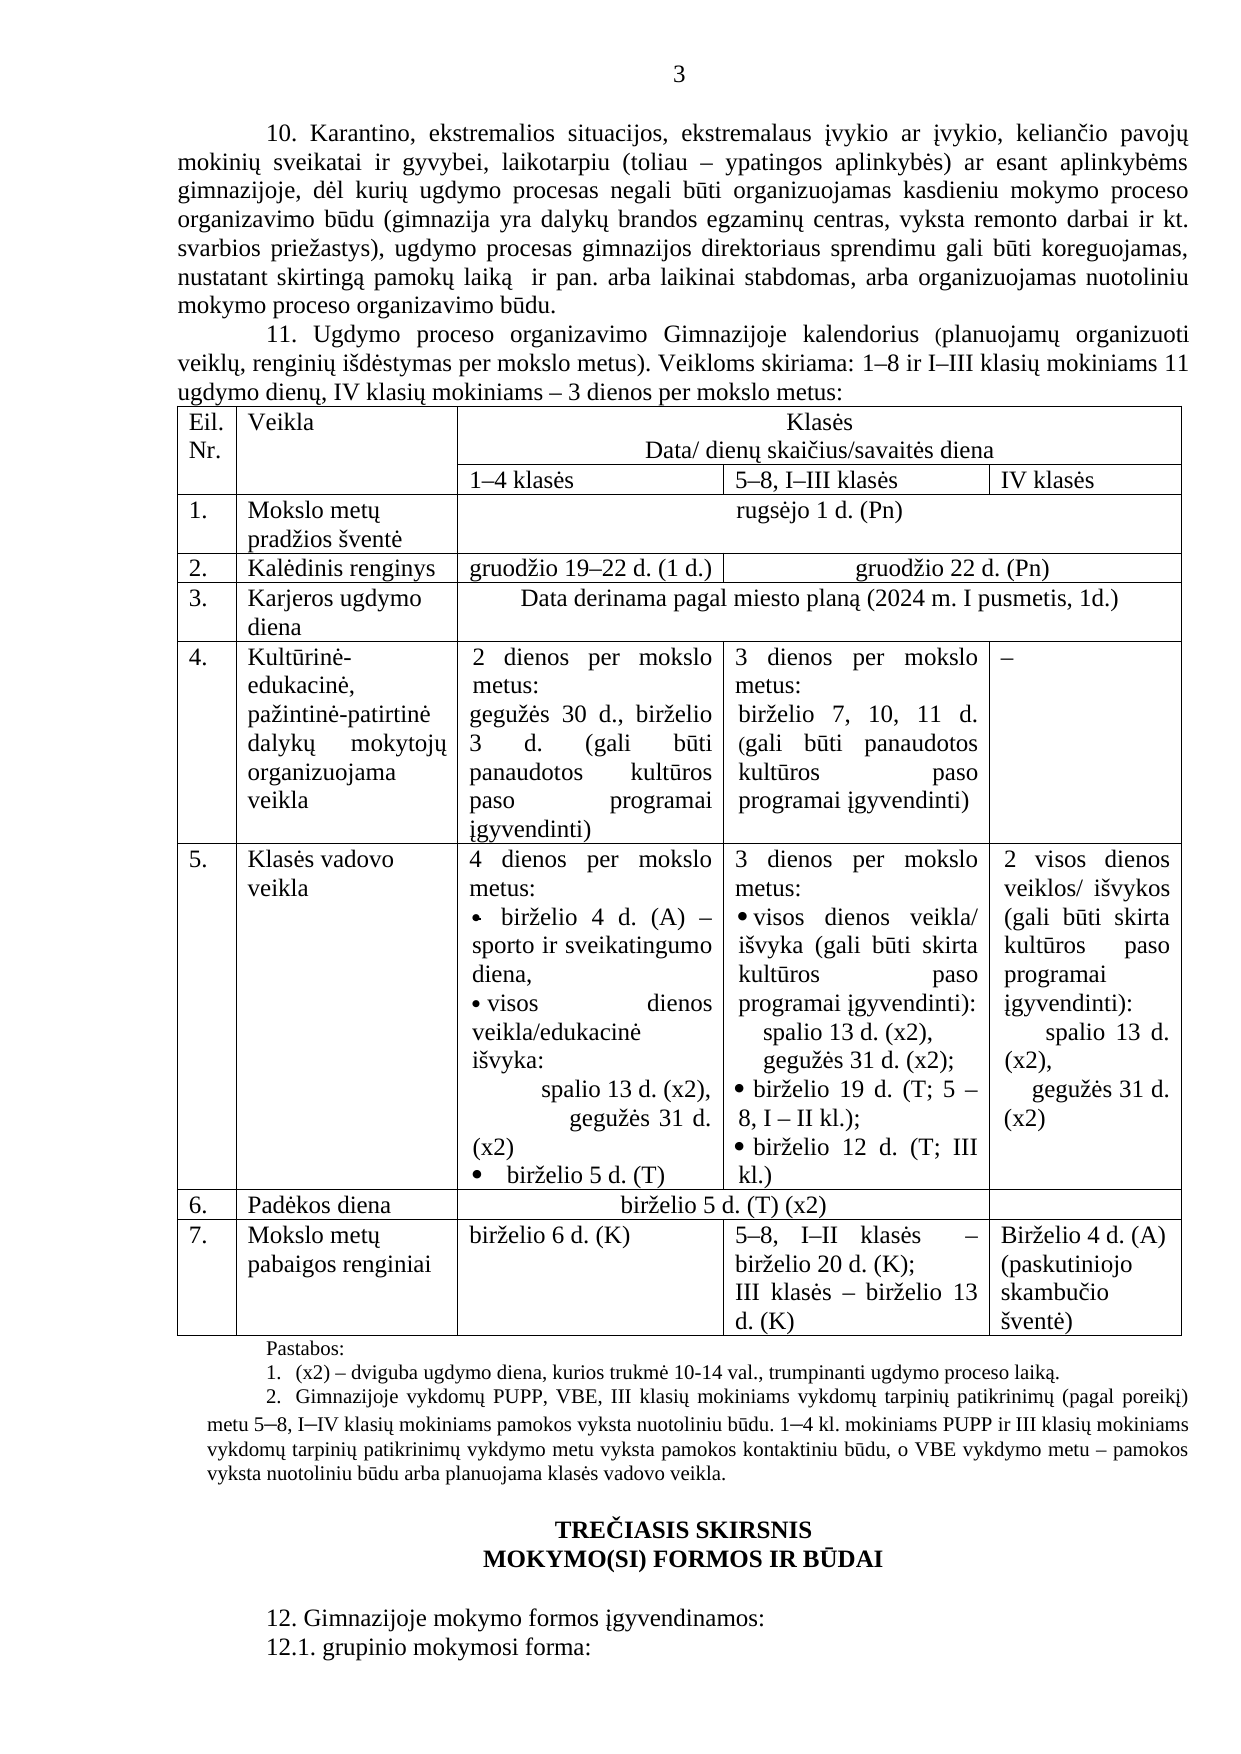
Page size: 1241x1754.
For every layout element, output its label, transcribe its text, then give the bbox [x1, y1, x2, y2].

table_cell 2 dienos per mokslo metus: gegužės 30 d., birželio 3 d. (gali būti panaudotos kultūros paso programai įgyvendinti) [458, 642, 723, 843]
text 12.1. grupinio mokymosi forma: [177, 1632, 1189, 1661]
table_cell rugsėjo 1 d. (Pn) [458, 495, 1181, 552]
table_cell 3. [178, 583, 236, 641]
table_header Eil. Nr. [178, 407, 236, 494]
table_cell 5–8, I–III klasės [724, 465, 989, 494]
table_cell Mokslo metų pabaigos renginiai [237, 1220, 457, 1335]
table_cell 6. [178, 1190, 236, 1219]
table_cell 1. [178, 495, 236, 552]
table_cell 2. [178, 554, 236, 582]
table_cell Data derinama pagal miesto planą (2024 m. I pusmetis, 1d.) [458, 583, 1181, 641]
table_cell IV klasės [990, 465, 1181, 494]
table_cell 4. [178, 642, 236, 843]
table_cell [990, 1190, 1181, 1219]
table_cell 5–8, I–II klasės – birželio 20 d. (K); III klasės – birželio 13 d. (K) [724, 1220, 989, 1335]
table_cell Mokslo metų pradžios šventė [237, 495, 457, 552]
table_cell gruodžio 22 d. (Pn) [724, 554, 1181, 582]
table_cell gruodžio 19–22 d. (1 d.) [458, 554, 723, 582]
text TREČIASIS SKIRSNIS [177, 1515, 1189, 1544]
table_cell birželio 6 d. (K) [458, 1220, 723, 1335]
table_cell 7. [178, 1220, 236, 1335]
list Gimnazijoje vykdomų PUPP, VBE, III klasių mokiniams vykdomų tarpinių patikrinimų (pagal poreikį) metu 5–8, I–IV klasių mokiniams pamokos vyksta nuotoliniu būdu. 1–4 kl. mokiniams PUPP ir III klasių mokiniams vykdomų tarpinių patikrinimų vykdymo metu vyksta pamokos kontaktiniu būdu, o VBE vykdymo metu – pamokos vyksta nuotoliniu būdu arba planuojama klasės vadovo veikla. [207, 1384, 1189, 1485]
table_cell 2 visos dienos veiklos/ išvykos (gali būti skirta kultūros paso programai įgyvendinti): spalio 13 d. (x2), gegužės 31 d. (x2) [990, 844, 1181, 1189]
table_cell birželio 5 d. (T) (x2) [458, 1190, 989, 1219]
text MOKYMO(SI) FORMOS IR BŪDAI [177, 1544, 1189, 1573]
table_cell Kalėdinis renginys [237, 554, 457, 582]
table_cell Birželio 4 d. (A) (paskutiniojo skambučio šventė) [990, 1220, 1181, 1335]
table_cell 5. [178, 844, 236, 1189]
table_cell 3 dienos per mokslo metus: birželio 7, 10, 11 d. (gali būti panaudotos kultūros paso programai įgyvendinti) [724, 642, 989, 843]
text Pastabos: [177, 1336, 1189, 1360]
table_header Veikla [237, 407, 457, 494]
text 11. Ugdymo proceso organizavimo Gimnazijoje kalendorius (planuojamų organizuoti veiklų, renginių išdėstymas per mokslo metus). Veikloms skiriama: 1–8 ir I–III klasių mokiniams 11 ugdymo dienų, IV klasių mokiniams – 3 dienos per mokslo metus: [177, 319, 1189, 406]
table_cell 4 dienos per mokslo metus: birželio 4 d. (A) – sporto ir sveikatingumo diena, visos dienos veikla/edukacinė išvyka: spalio 13 d. (x2), gegužės 31 d. (x2) birželio 5 d. (T) [458, 844, 723, 1189]
table_cell Padėkos diena [237, 1190, 457, 1219]
text 10. Karantino, ekstremalios situacijos, ekstremalaus įvykio ar įvykio, keliančio pavojų mokinių sveikatai ir gyvybei, laikotarpiu (toliau – ypatingos aplinkybės) ar esant aplinkybėms gimnazijoje, dėl kurių ugdymo procesas negali būti organizuojamas kasdieniu mokymo proceso organizavimo būdu (gimnazija yra dalykų brandos egzaminų centras, vyksta remonto darbai ir kt. svarbios priežastys), ugdymo procesas gimnazijos direktoriaus sprendimu gali būti koreguojamas, nustatant skirtingą pamokų laiką ir pan. arba laikinai stabdomas, arba organizuojamas nuotoliniu mokymo proceso organizavimo būdu. [177, 118, 1189, 319]
table_header Klasės Data/ dienų skaičius/savaitės diena [458, 407, 1181, 464]
table_cell Klasės vadovo veikla [237, 844, 457, 1189]
table_cell 1–4 klasės [458, 465, 723, 494]
table_cell 3 dienos per mokslo metus: visos dienos veikla/ išvyka (gali būti skirta kultūros paso programai įgyvendinti): spalio 13 d. (x2), gegužės 31 d. (x2); birželio 19 d. (T; 5 – 8, I – II kl.); birželio 12 d. (T; III kl.) [724, 844, 989, 1189]
text 12. Gimnazijoje mokymo formos įgyvendinamos: [177, 1603, 1189, 1631]
table_cell Karjeros ugdymo diena [237, 583, 457, 641]
list (x2) – dviguba ugdymo diena, kurios trukmė 10-14 val., trumpinanti ugdymo proceso laiką. [207, 1360, 1189, 1384]
table_cell – [990, 642, 1181, 843]
table_cell Kultūrinė-edukacinė, pažintinė-patirtinė dalykų mokytojų organizuojama veikla [237, 642, 457, 843]
